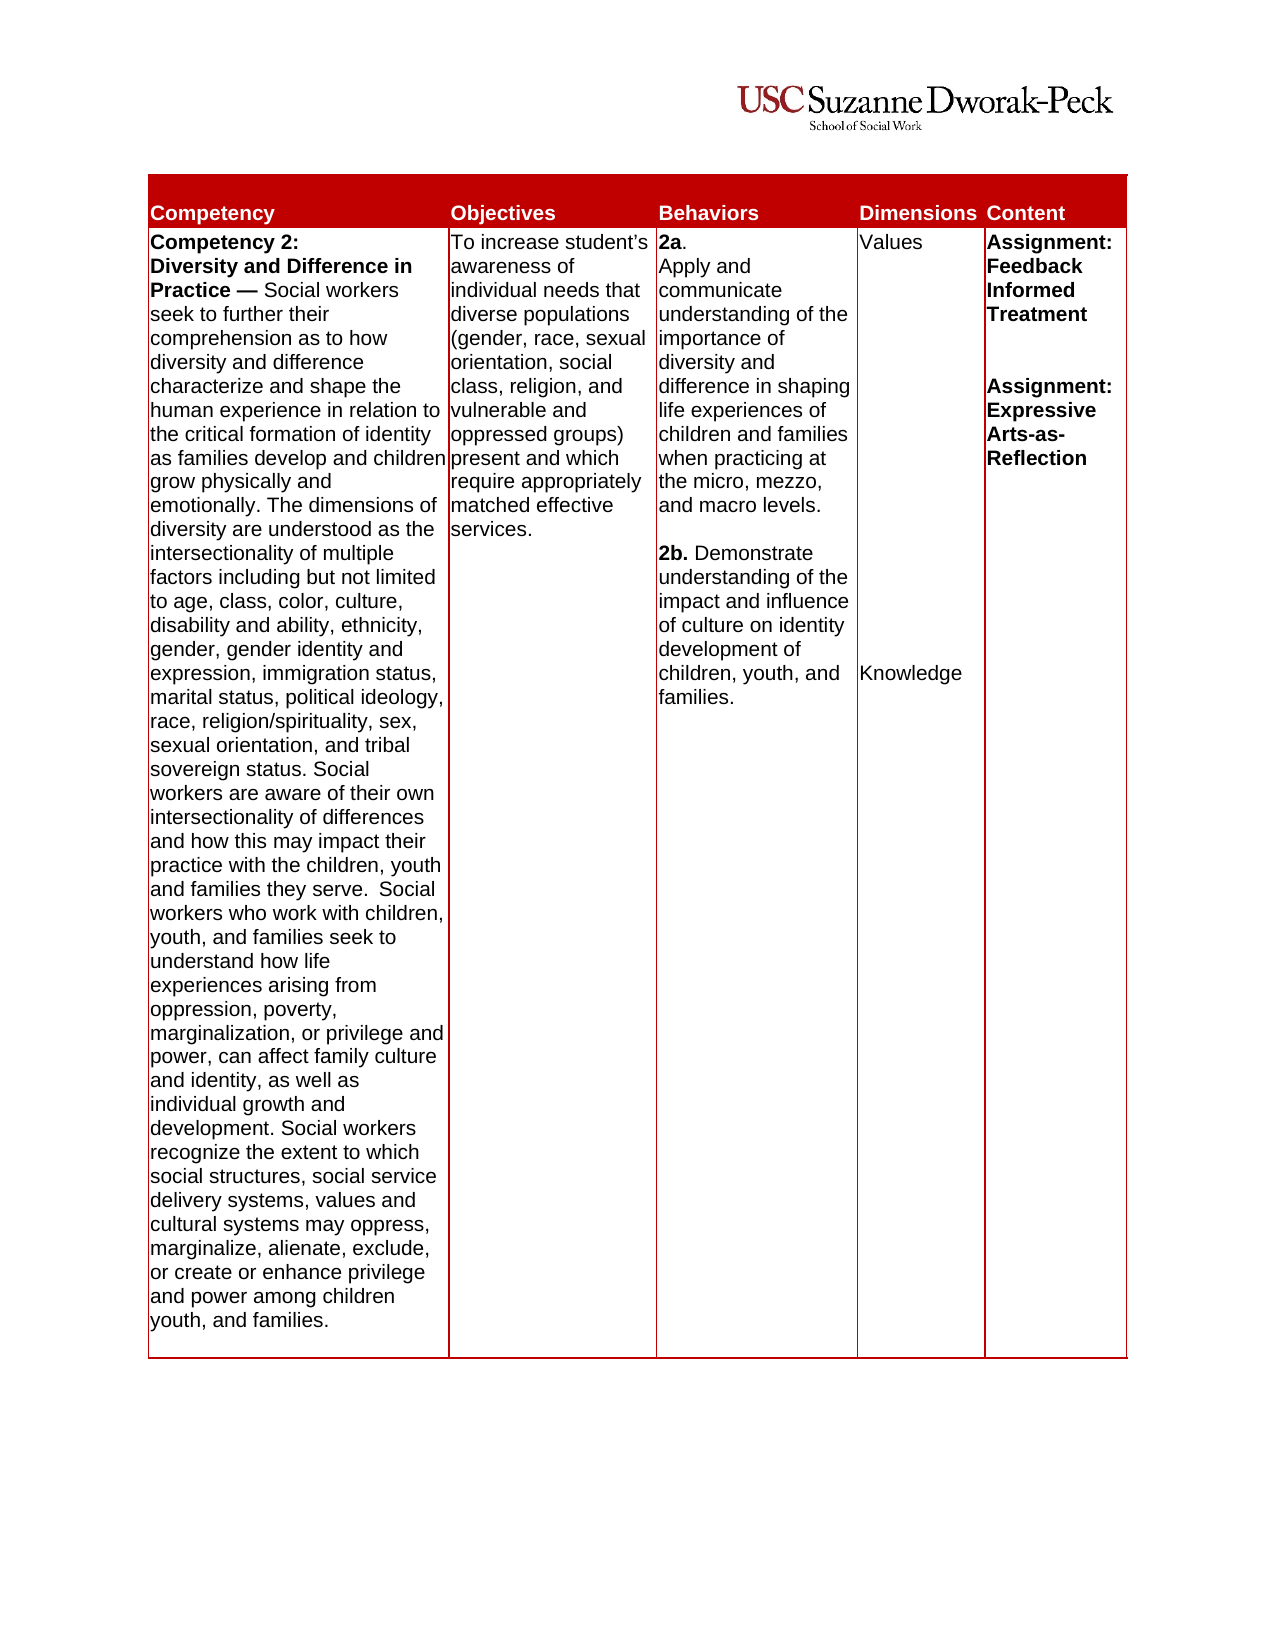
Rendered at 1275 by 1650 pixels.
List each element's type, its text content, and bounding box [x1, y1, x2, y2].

table_cell Values Knowledge [858, 228, 984, 1357]
table_cell To increase student’s awareness of individual needs that diverse populations (gender, race, sexual orientation, social class, religion, and vulnerable and oppressed groups) present and which require appropriately matched effective services. [450, 228, 656, 1357]
picture [731, 75, 1125, 138]
table_cell Assignment: Feedback Informed Treatment Assignment: Expressive Arts-as-Reflection [986, 228, 1126, 1357]
table_header Dimensions [858, 176, 984, 227]
table_cell Competency 2: Diversity and Difference in Practice ― Social workers seek to further their comprehension as to how diversity and difference characterize and shape the human experience in relation to the critical formation of identity as families develop and children grow physically and emotionally. The dimensions of diversity are understood as the intersectionality of multiple factors including but not limited to age, class, color, culture, disability and ability, ethnicity, gender, gender identity and expression, immigration status, marital status, political ideology, race, religion/spirituality, sex, sexual orientation, and tribal sovereign status. Social workers are aware of their own intersectionality of differences and how this may impact their practice with the children, youth and families they serve. Social workers who work with children, youth, and families seek to understand how life experiences arising from oppression, poverty, marginalization, or privilege and power, can affect family culture and identity, as well as individual growth and development. Social workers recognize the extent to which social structures, social service delivery systems, values and cultural systems may oppress, marginalize, alienate, exclude, or create or enhance privilege and power among children youth, and families. [149, 228, 448, 1357]
table_header Behaviors [657, 176, 857, 227]
table_header Objectives [450, 176, 656, 227]
table_cell 2a. Apply and communicate understanding of the importance of diversity and difference in shaping life experiences of children and families when practicing at the micro, mezzo, and macro levels. 2b. Demonstrate understanding of the impact and influence of culture on identity development of children, youth, and families. [657, 228, 857, 1357]
table_header Competency [149, 176, 448, 227]
table_header Content [986, 176, 1126, 227]
